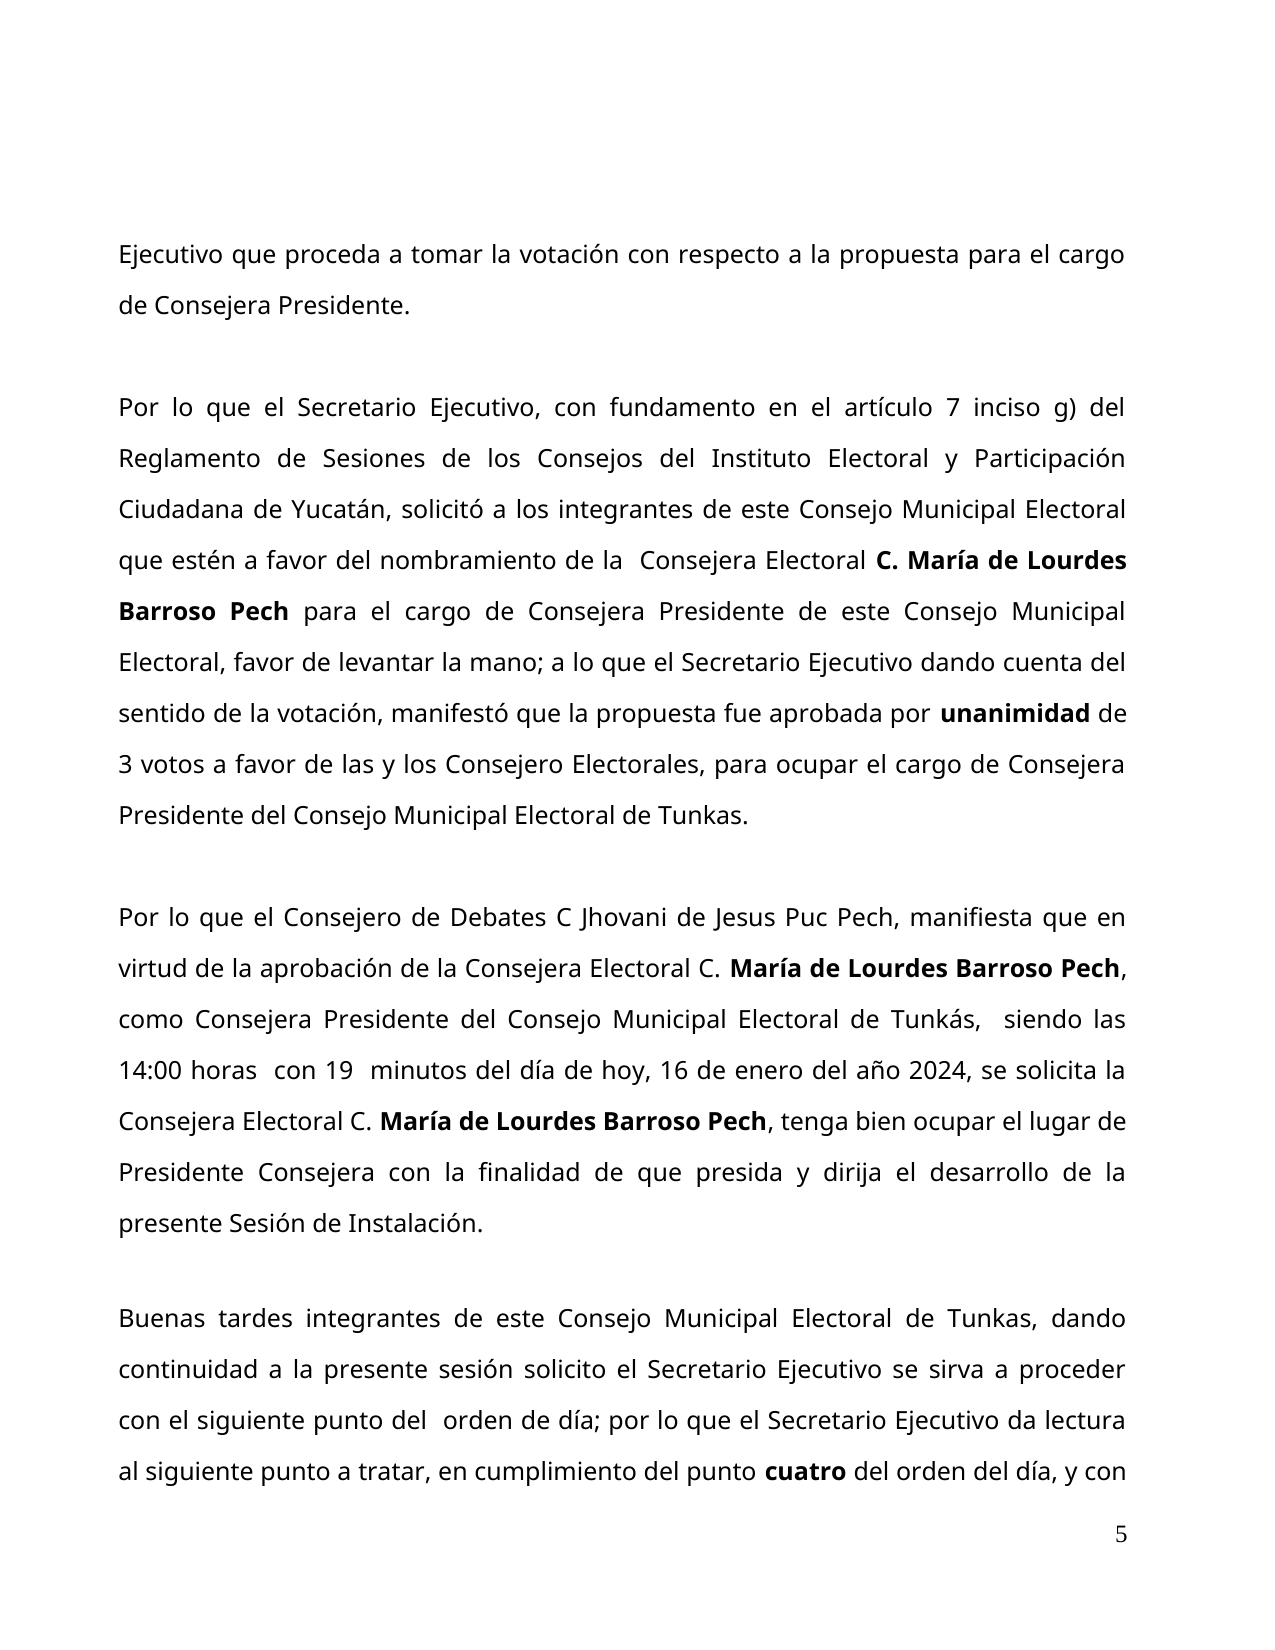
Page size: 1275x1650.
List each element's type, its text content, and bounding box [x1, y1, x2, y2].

text Por lo que el Consejero de Debates C Jhovani de Jesus Puc Pech, manifiesta que en virtud de la aprobación de la Consejera Electoral C. María de Lourdes Barroso Pech, como Consejera Presidente del Consejo Municipal Electoral de Tunkás, siendo las 14:00 horas con 19 minutos del día de hoy, 16 de enero del año 2024, se solicita la Consejera Electoral C. María de Lourdes Barroso Pech, tenga bien ocupar el lugar de Presidente Consejera con la finalidad de que presida y dirija el desarrollo de la presente Sesión de Instalación. [118, 900, 1127, 1240]
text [118, 1300, 1127, 1487]
text Por lo que el Secretario Ejecutivo, con fundamento en el artículo 7 inciso g) del Reglamento de Sesiones de los Consejos del Instituto Electoral y Participación Ciudadana de Yucatán, solicitó a los integrantes de este Consejo Municipal Electoral que estén a favor del nombramiento de la Consejera Electoral C. María de Lourdes Barroso Pech para el cargo de Consejera Presidente de este Consejo Municipal Electoral, favor de levantar la mano; a lo que el Secretario Ejecutivo dando cuenta del sentido de la votación, manifestó que la propuesta fue aprobada por unanimidad de 3 votos a favor de las y los Consejero Electorales, para ocupar el cargo de Consejera Presidente del Consejo Municipal Electoral de Tunkas. [118, 389, 1127, 832]
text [118, 236, 1127, 321]
